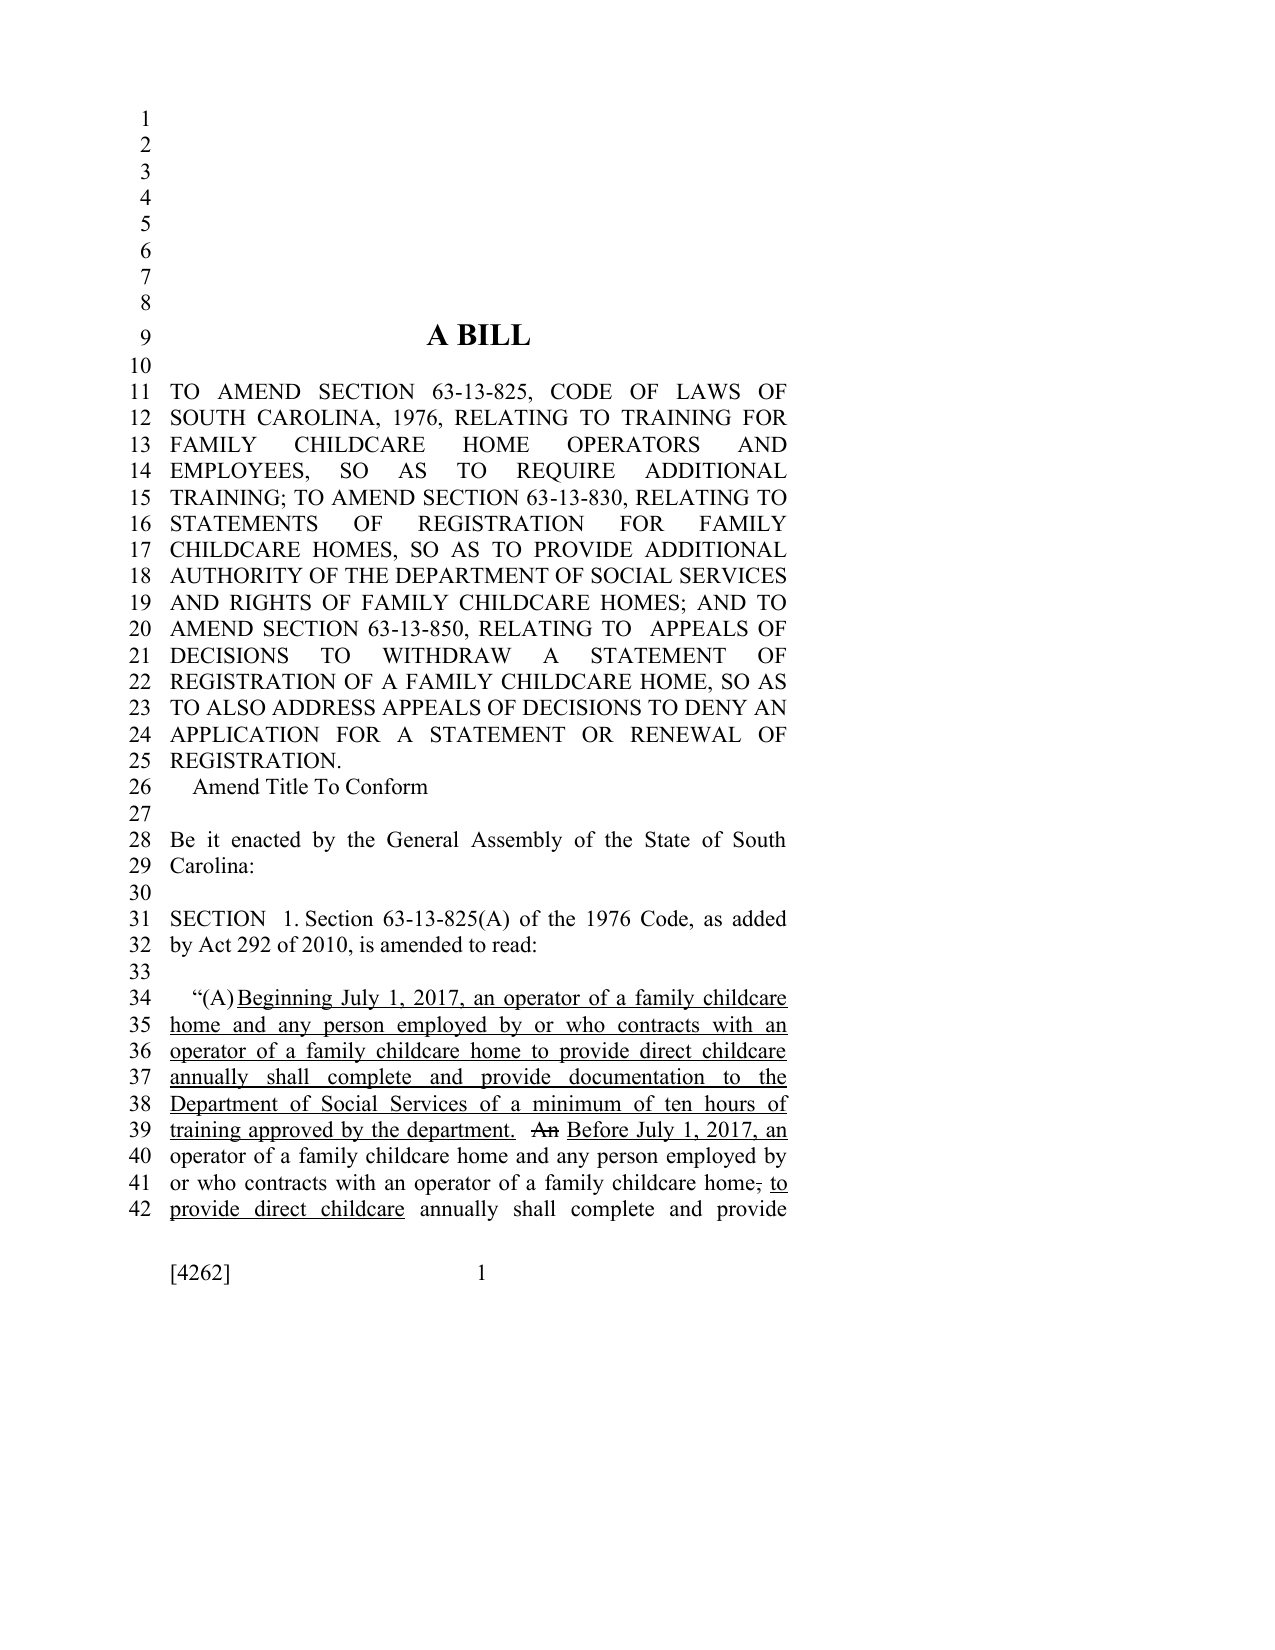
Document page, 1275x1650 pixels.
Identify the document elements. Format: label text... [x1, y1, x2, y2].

text SECTION 1. Section 63-13-825(A) of the 1976 Code, as added by Act 292 of 2010, is amended to read: [169, 905, 787, 958]
text Be it enacted by the General Assembly of the State of South Carolina: [169, 826, 787, 879]
text TO AMEND SECTION 63-13-825, CODE OF LAWS OF SOUTH CAROLINA, 1976, RELATING TO TRAINING FOR FAMILY CHILDCARE HOME OPERATORS AND EMPLOYEES, SO AS TO REQUIRE ADDITIONAL TRAINING; TO AMEND SECTION 63-13-830, RELATING TO STATEMENTS OF REGISTRATION FOR FAMILY CHILDCARE HOMES, SO AS TO PROVIDE ADDITIONAL AUTHORITY OF THE DEPARTMENT OF SOCIAL SERVICES AND RIGHTS OF FAMILY CHILDCARE HOMES; AND TO AMEND SECTION 63-13-850, RELATING TO APPEALS OF DECISIONS TO WITHDRAW A STATEMENT OF REGISTRATION OF A FAMILY CHILDCARE HOME, SO AS TO ALSO ADDRESS APPEALS OF DECISIONS TO DENY AN APPLICATION FOR A STATEMENT OR RENEWAL OF REGISTRATION. [169, 378, 787, 773]
text Amend Title To Conform [169, 773, 787, 800]
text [169, 1114, 787, 1221]
text A BILL [169, 316, 787, 352]
